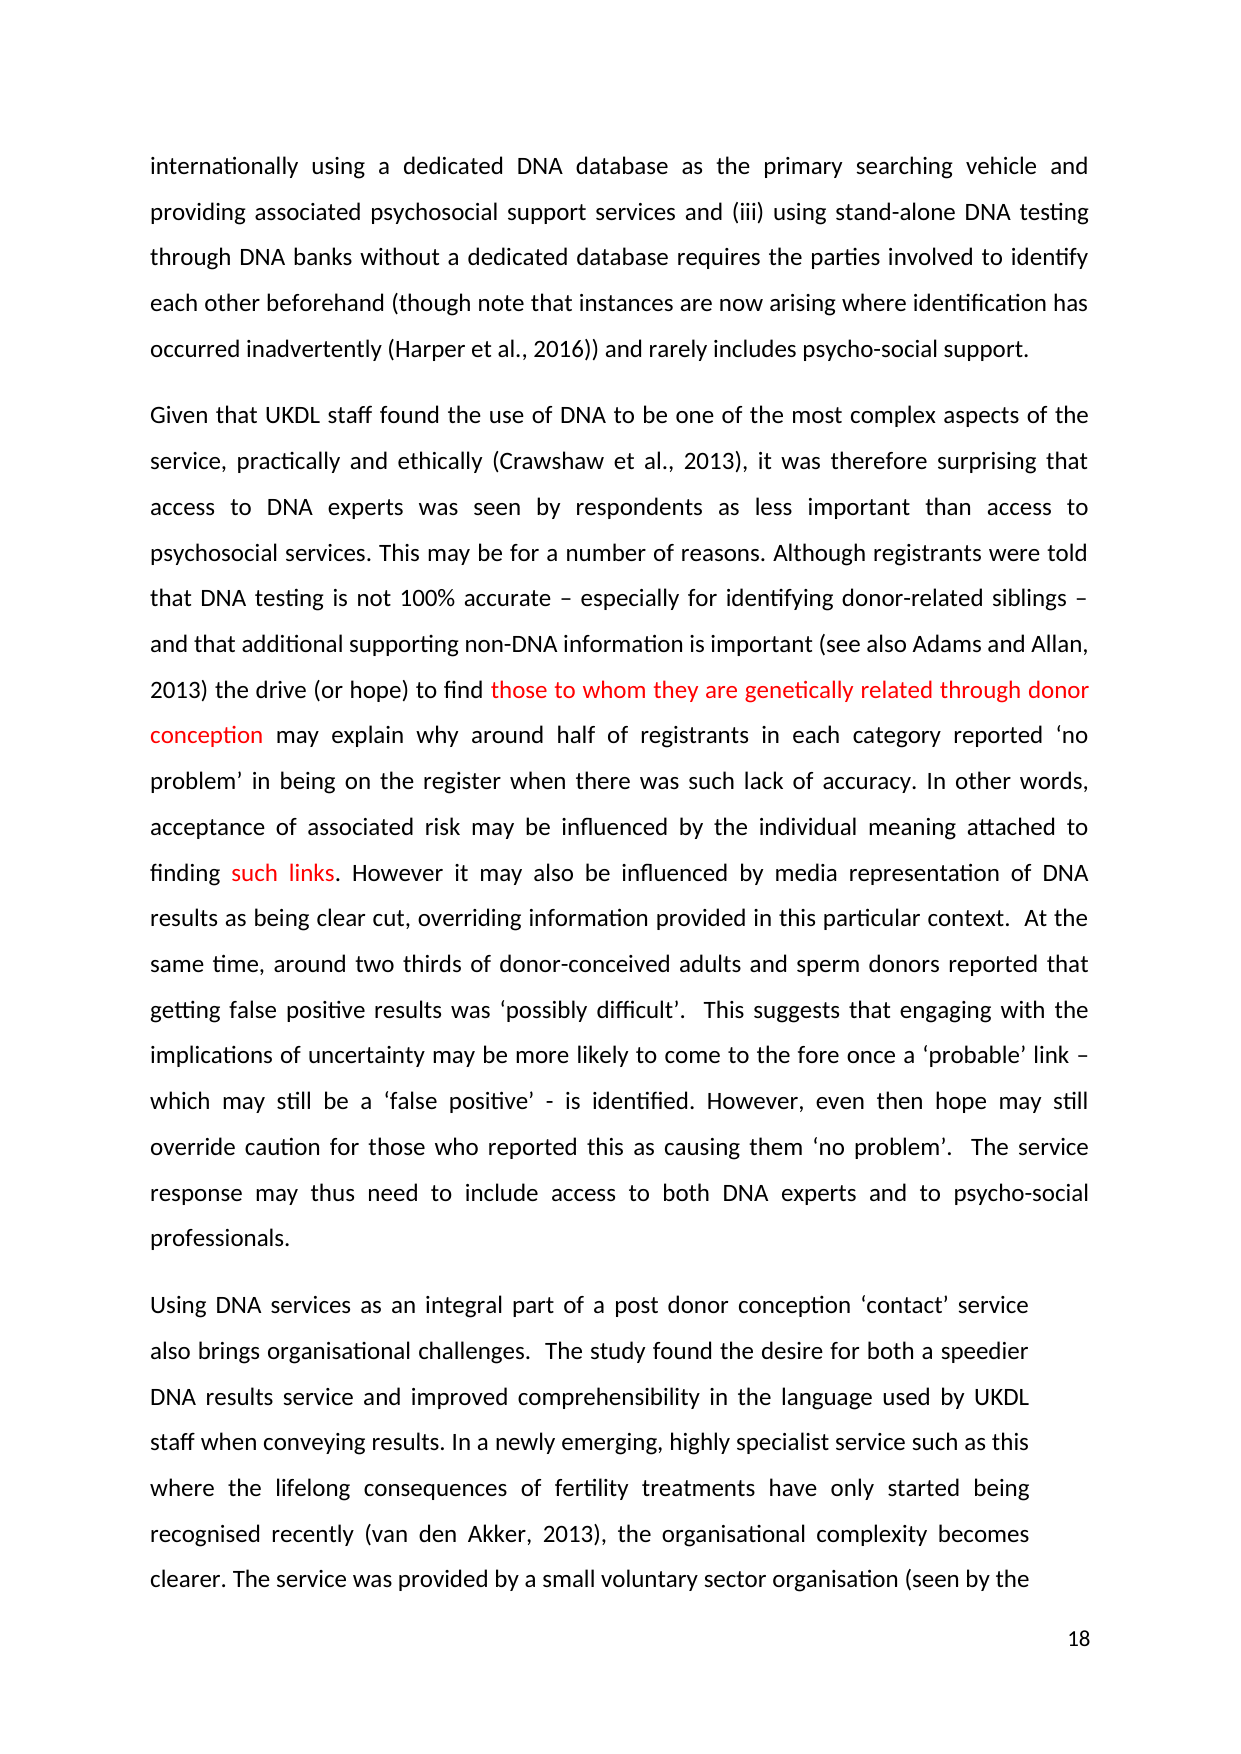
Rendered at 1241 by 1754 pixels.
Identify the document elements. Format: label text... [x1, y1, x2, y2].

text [150, 150, 1090, 363]
text Given that UKDL staff found the use of DNA to be one of the most complex aspects of the service, practically and ethically (Crawshaw et al., 2013), it was therefore surprising that access to DNA experts was seen by respondents as less important than access to psychosocial services. This may be for a number of reasons. Although registrants were told that DNA testing is not 100% accurate – especially for identifying donor-related siblings – and that additional supporting non-DNA information is important (see also Adams and Allan, 2013) the drive (or hope) to find those to whom they are genetically related through donor conception may explain why around half of registrants in each category reported ‘no problem’ in being on the register when there was such lack of accuracy. In other words, acceptance of associated risk may be influenced by the individual meaning attached to finding such links. However it may also be influenced by media representation of DNA results as being clear cut, overriding information provided in this particular context. At the same time, around two thirds of donor-conceived adults and sperm donors reported that getting false positive results was ‘possibly difficult’. This suggests that engaging with the implications of uncertainty may be more likely to come to the fore once a ‘probable’ link – which may still be a ‘false positive’ - is identified. However, even then hope may still override caution for those who reported this as causing them ‘no problem’. The service response may thus need to include access to both DNA experts and to psycho-social professionals. [150, 399, 1090, 1253]
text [150, 1289, 1031, 1594]
